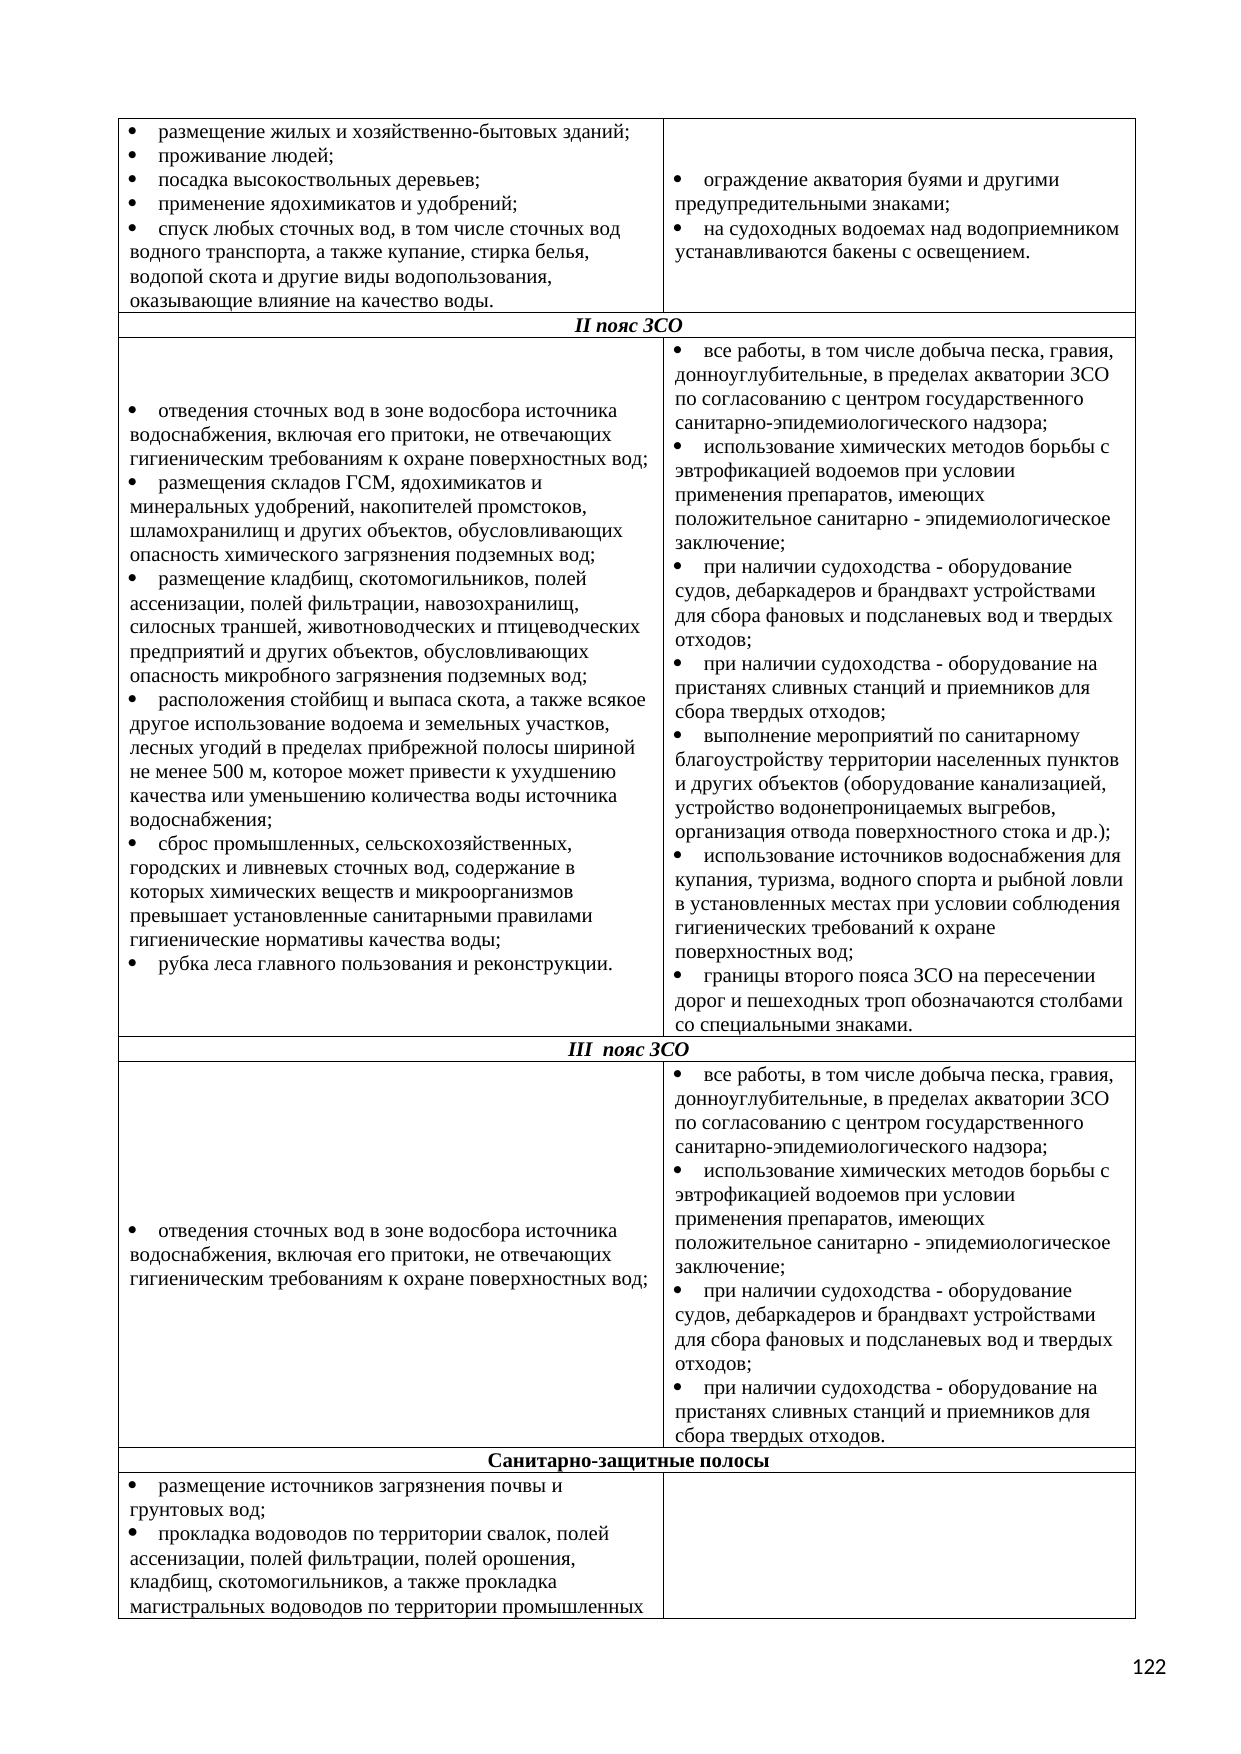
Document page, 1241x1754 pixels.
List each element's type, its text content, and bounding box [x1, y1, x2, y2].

table_cell [664, 1473, 1135, 1618]
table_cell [664, 119, 1135, 312]
table_cell отведения сточных вод в зоне водосбора источника водоснабжения, включая его притоки, не отвечающих гигиеническим требованиям к охране поверхностных вод; размещения складов ГСМ, ядохимикатов и минеральных удобрений, накопителей промстоков, шламохранилищ и других объектов, обусловливающих опасность химического загрязнения подземных вод; размещение кладбищ, скотомогильников, полей ассенизации, полей фильтрации, навозохранилищ, силосных траншей, животноводческих и птицеводческих предприятий и других объектов, обусловливающих опасность микробного загрязнения подземных вод; расположения стойбищ и выпаса скота, а также всякое другое использование водоема и земельных участков, лесных угодий в пределах прибрежной полосы шириной не менее 500 м, которое может привести к ухудшению качества или уменьшению количества воды источника водоснабжения; сброс промышленных, сельскохозяйственных, городских и ливневых сточных вод, содержание в которых химических веществ и микроорганизмов превышает установленные санитарными правилами гигиенические нормативы качества воды; рубка леса главного пользования и реконструкции. [119, 338, 663, 1036]
table_cell все работы, в том числе добыча песка, гравия, донноуглубительные, в пределах акватории ЗСО по согласованию с центром государственного санитарно-эпидемиологического надзора; использование химических методов борьбы с эвтрофикацией водоемов при условии применения препаратов, имеющих положительное санитарно - эпидемиологическое заключение; при наличии судоходства - оборудование судов, дебаркадеров и брандвахт устройствами для сбора фановых и подсланевых вод и твердых отходов; при наличии судоходства - оборудование на пристанях сливных станций и приемников для сбора твердых отходов; выполнение мероприятий по санитарному благоустройству территории населенных пунктов и других объектов (оборудование канализацией, устройство водонепроницаемых выгребов, организация отвода поверхностного стока и др.); использование источников водоснабжения для купания, туризма, водного спорта и рыбной ловли в установленных местах при условии соблюдения гигиенических требований к охране поверхностных вод; границы второго пояса ЗСО на пересечении дорог и пешеходных троп обозначаются столбами со специальными знаками. [664, 338, 1135, 1036]
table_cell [119, 1473, 663, 1618]
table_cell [119, 119, 663, 312]
table_cell все работы, в том числе добыча песка, гравия, донноуглубительные, в пределах акватории ЗСО по согласованию с центром государственного санитарно-эпидемиологического надзора; использование химических методов борьбы с эвтрофикацией водоемов при условии применения препаратов, имеющих положительное санитарно - эпидемиологическое заключение; при наличии судоходства - оборудование судов, дебаркадеров и брандвахт устройствами для сбора фановых и подсланевых вод и твердых отходов; при наличии судоходства - оборудование на пристанях сливных станций и приемников для сбора твердых отходов. [664, 1062, 1135, 1447]
table_cell II пояс ЗСО [119, 313, 1135, 337]
table_cell отведения сточных вод в зоне водосбора источника водоснабжения, включая его притоки, не отвечающих гигиеническим требованиям к охране поверхностных вод; [119, 1062, 663, 1447]
table_cell Санитарно-защитные полосы [119, 1448, 1135, 1472]
table_cell III пояс ЗСО [119, 1037, 1135, 1061]
